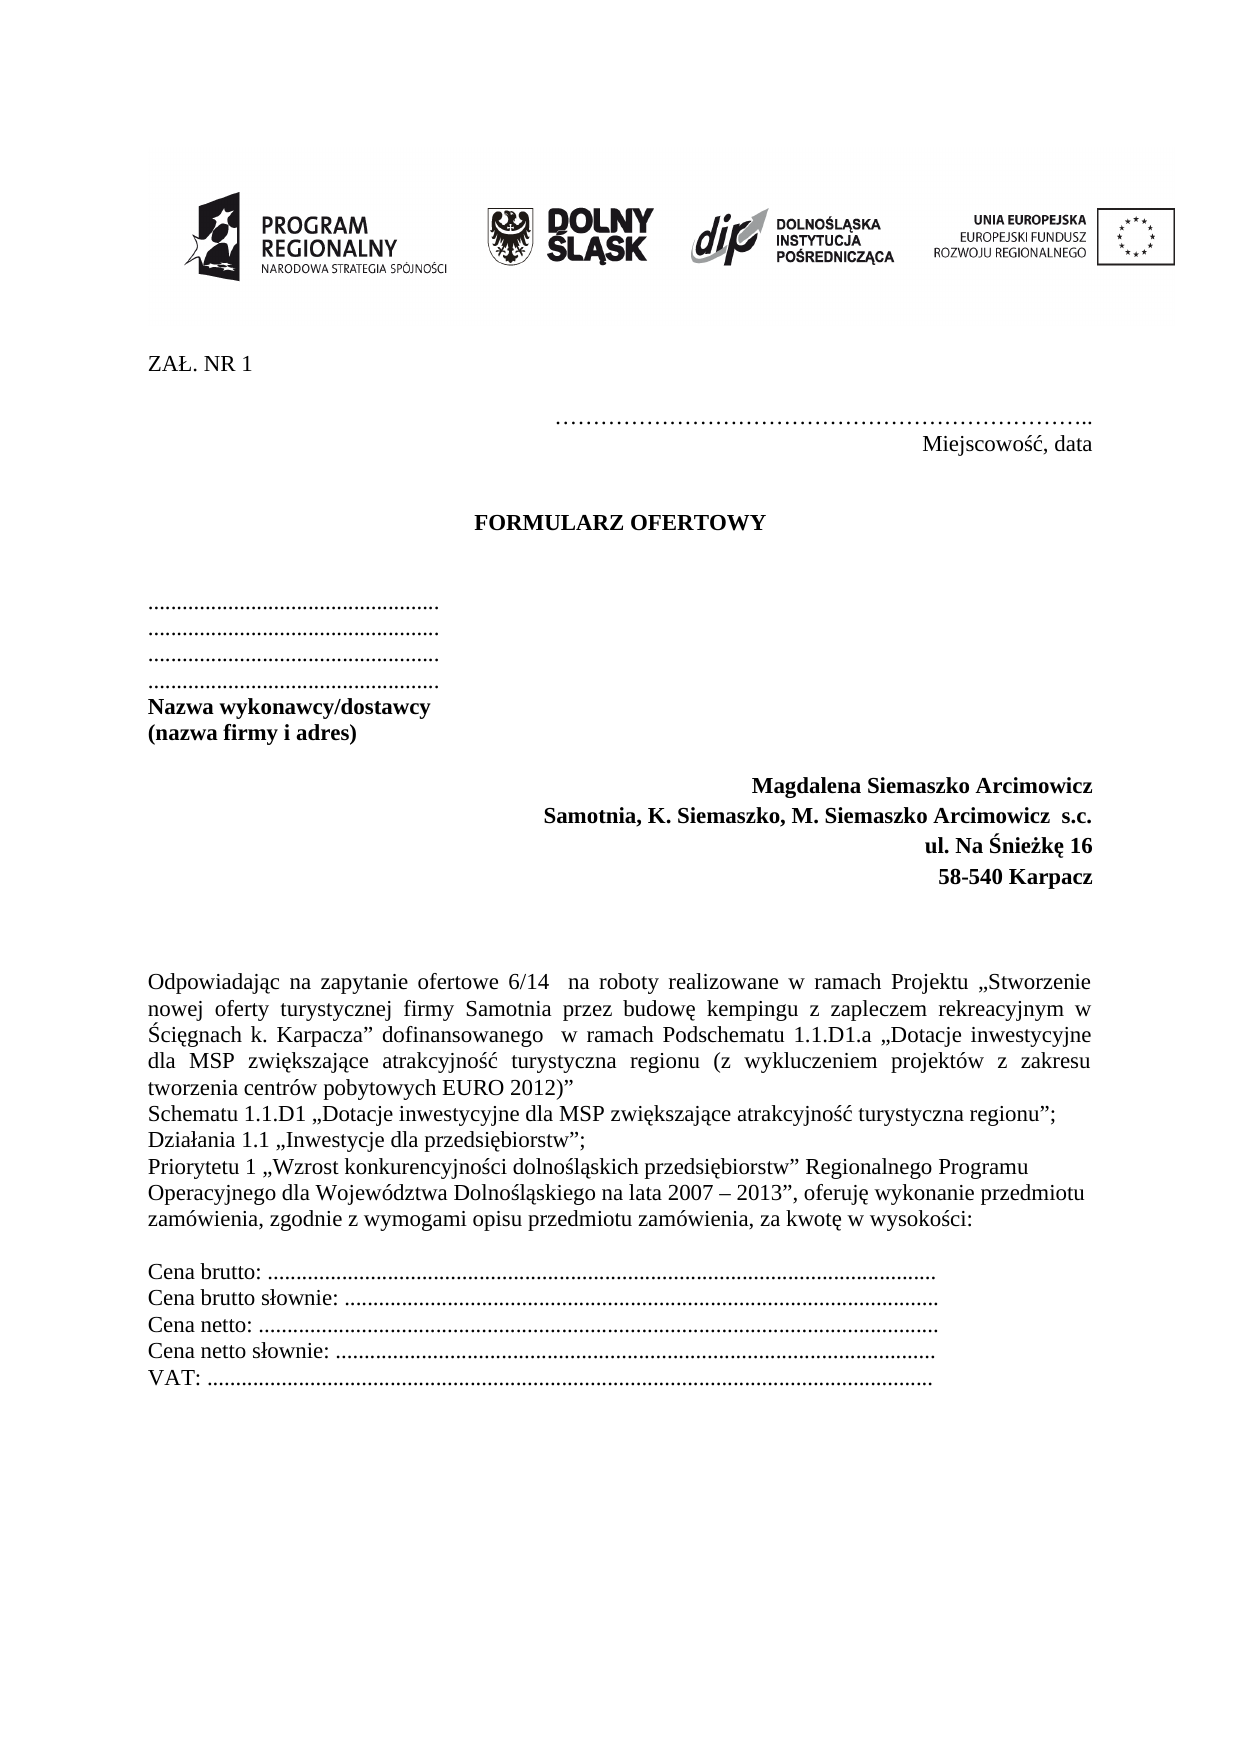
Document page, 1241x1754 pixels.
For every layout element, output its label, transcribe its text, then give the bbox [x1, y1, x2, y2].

text ul. Na Śnieżkę 16 [148, 833, 1093, 859]
text Priorytetu 1 „Wzrost konkurencyjności dolnośląskich przedsiębiorstw” Regionalnego Programu [148, 1153, 1093, 1179]
text Cena netto słownie: ......................................................................................................... [148, 1337, 1093, 1363]
text Nazwa wykonawcy/dostawcy [148, 693, 1093, 719]
text Operacyjnego dla Województwa Dolnośląskiego na lata 2007 – 2013”, oferuję wykonanie przedmiotu [148, 1179, 1093, 1205]
text zamówienia, zgodnie z wymogami opisu przedmiotu zamówienia, za kwotę w wysokości: [148, 1205, 1093, 1232]
text ZAŁ. NR 1 [148, 351, 1093, 377]
picture [147, 147, 1175, 326]
text Magdalena Siemaszko Arcimowicz Samotnia, K. Siemaszko, M. Siemaszko Arcimowicz s.c. [295, 772, 1093, 829]
text 58-540 Karpacz [148, 863, 1093, 889]
text Cena brutto: ..................................................................................................................... [148, 1258, 1093, 1284]
text ................................................... [148, 640, 1093, 667]
text Działania 1.1 „Inwestycje dla przedsiębiorstw”; [148, 1126, 1093, 1153]
text ................................................... [148, 614, 1093, 640]
text (nazwa firmy i adres) [148, 719, 1093, 746]
text …………………………………………………………….. [148, 403, 1093, 429]
text ................................................... [148, 667, 1093, 693]
text VAT: ............................................................................................................................... [148, 1363, 1093, 1390]
text Odpowiadając na zapytanie ofertowe 6/14 na roboty realizowane w ramach Projektu „Stworzenie nowej oferty turystycznej firmy Samotnia przez budowę kempingu z zapleczem rekreacyjnym w Ścięgnach k. Karpacza” dofinansowanego w ramach Podschematu 1.1.D1.a „Dotacje inwestycyjne dla MSP zwiększające atrakcyjność turystyczna regionu (z wykluczeniem projektów z zakresu tworzenia centrów pobytowych EURO 2012)” [148, 968, 1093, 1100]
text Schematu 1.1.D1 „Dotacje inwestycyjne dla MSP zwiększające atrakcyjność turystyczna regionu”; [148, 1100, 1093, 1126]
text FORMULARZ OFERTOWY [148, 509, 1093, 535]
text Cena netto: ....................................................................................................................... [148, 1311, 1093, 1337]
text ................................................... [148, 588, 1093, 614]
text Cena brutto słownie: ........................................................................................................ [148, 1284, 1093, 1311]
text Miejscowość, data [148, 429, 1093, 456]
